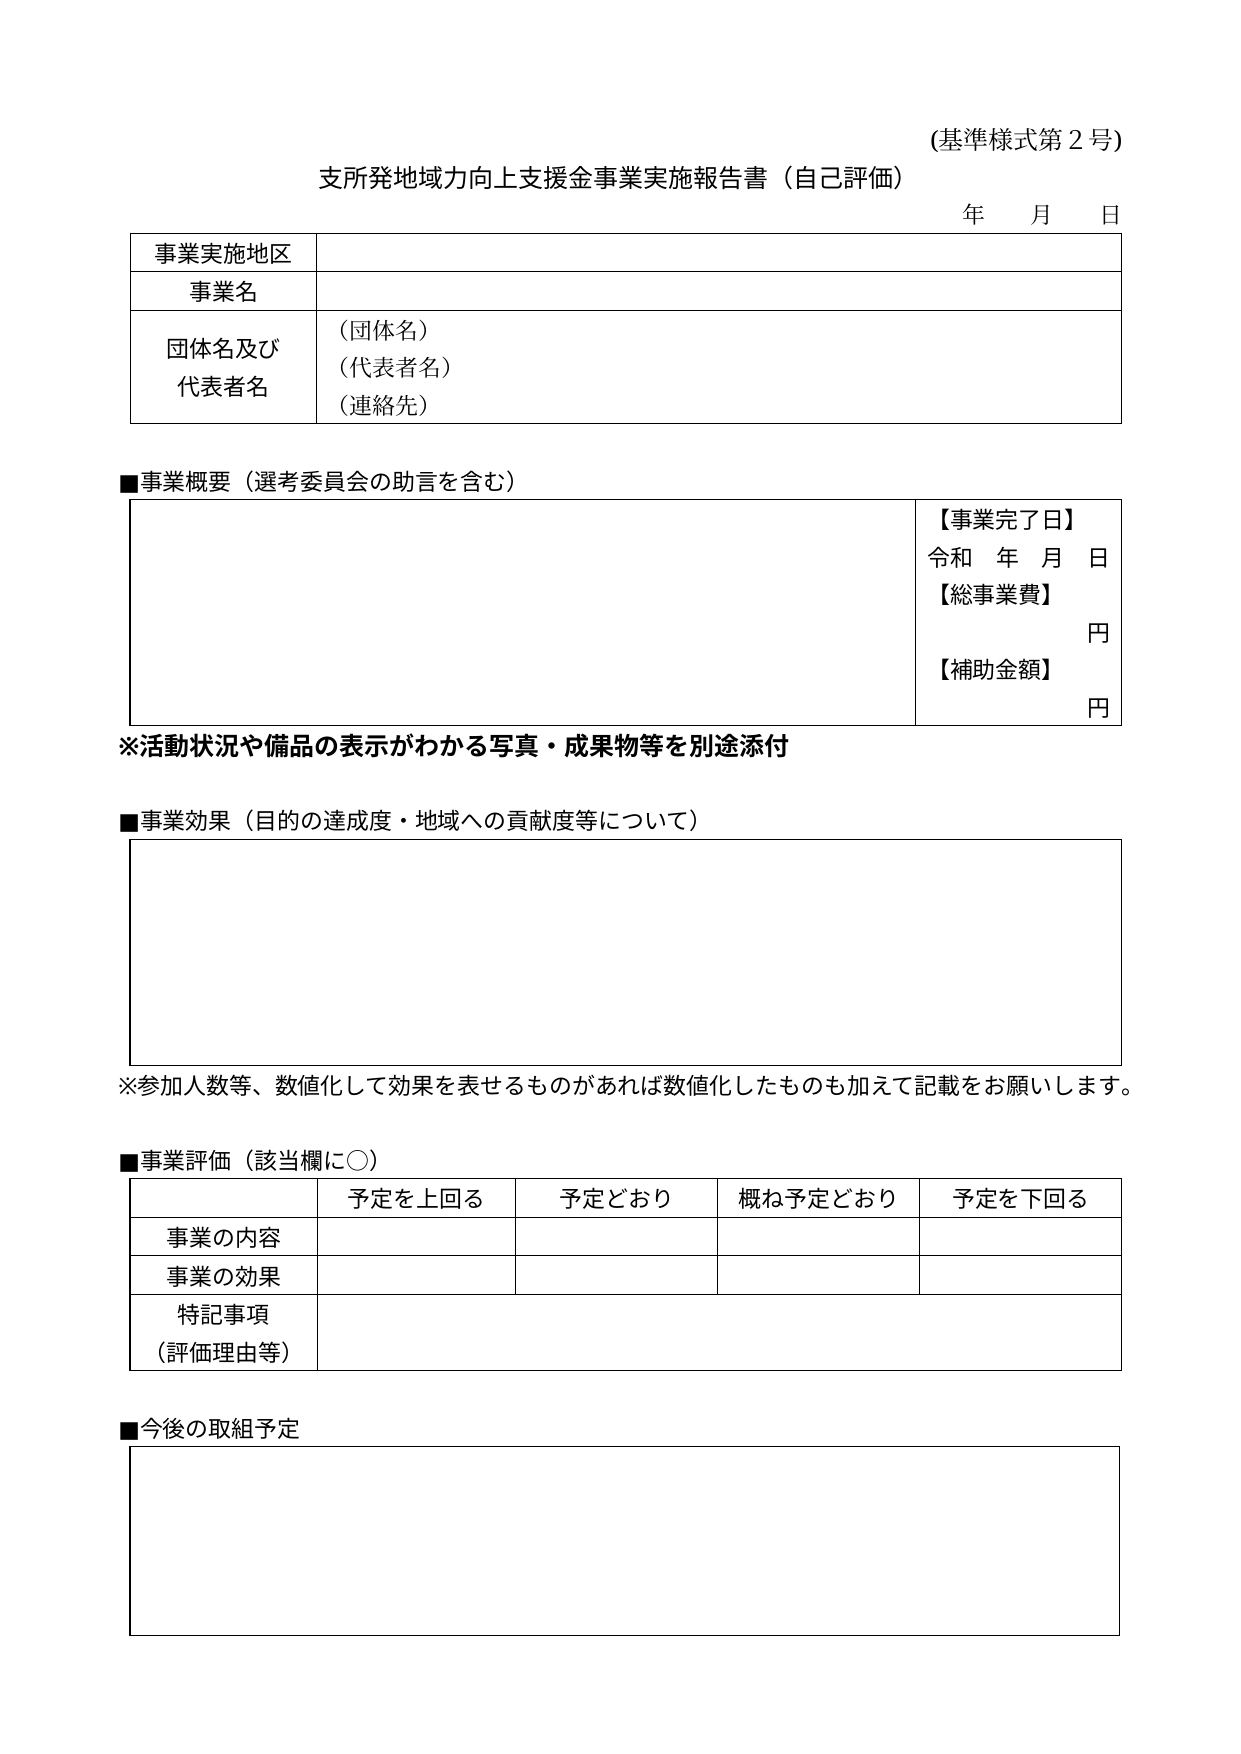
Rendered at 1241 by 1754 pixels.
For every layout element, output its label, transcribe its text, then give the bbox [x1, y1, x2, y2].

table_header [131, 1447, 1119, 1634]
table_cell [516, 1256, 717, 1294]
table_cell [318, 1295, 1121, 1370]
text 年 月 日 [118, 195, 1122, 232]
table_cell 団体名及び 代表者名 [131, 311, 316, 423]
table_header 予定どおり [516, 1179, 717, 1217]
text ■事業概要（選考委員会の助言を含む） [118, 462, 1122, 499]
table_cell [920, 1218, 1121, 1255]
text ■事業効果（目的の達成度・地域への貢献度等について） [118, 801, 1122, 839]
table_cell [516, 1218, 717, 1255]
table_cell [318, 1256, 515, 1294]
table_header 概ね予定どおり [718, 1179, 919, 1217]
table_cell [920, 1256, 1121, 1294]
table_header 【事業完了日】 令和 年 月 日 【総事業費】 円 【補助金額】 円 [916, 500, 1121, 725]
text ※参加人数等、数値化して効果を表せるものがあれば数値化したものも加えて記載をお願いします。 [118, 1066, 1122, 1103]
table_header 予定を上回る [318, 1179, 515, 1217]
table_cell [317, 272, 1121, 309]
text (基準様式第２号) [118, 120, 1122, 157]
table_cell [318, 1218, 515, 1255]
text ■事業評価（該当欄に○） [118, 1141, 1122, 1178]
table_cell （団体名） （代表者名） （連絡先） [317, 311, 1121, 423]
text ※活動状況や備品の表示がわかる写真・成果物等を別途添付 [118, 726, 1122, 764]
table_header [317, 234, 1121, 271]
table_header [131, 500, 915, 725]
text ■今後の取組予定 [118, 1408, 1122, 1446]
table_cell 事業名 [131, 272, 316, 309]
text 支所発地域力向上支援金事業実施報告書（自己評価） [118, 157, 1001, 195]
table_header [131, 840, 1121, 1065]
table_header [131, 1179, 317, 1217]
table_cell [718, 1218, 919, 1255]
table_header 事業実施地区 [131, 234, 316, 271]
table_cell 事業の効果 [131, 1256, 317, 1294]
table_cell [718, 1256, 919, 1294]
table_header 予定を下回る [920, 1179, 1121, 1217]
table_cell 特記事項 （評価理由等） [131, 1295, 317, 1370]
table_cell 事業の内容 [131, 1218, 317, 1255]
